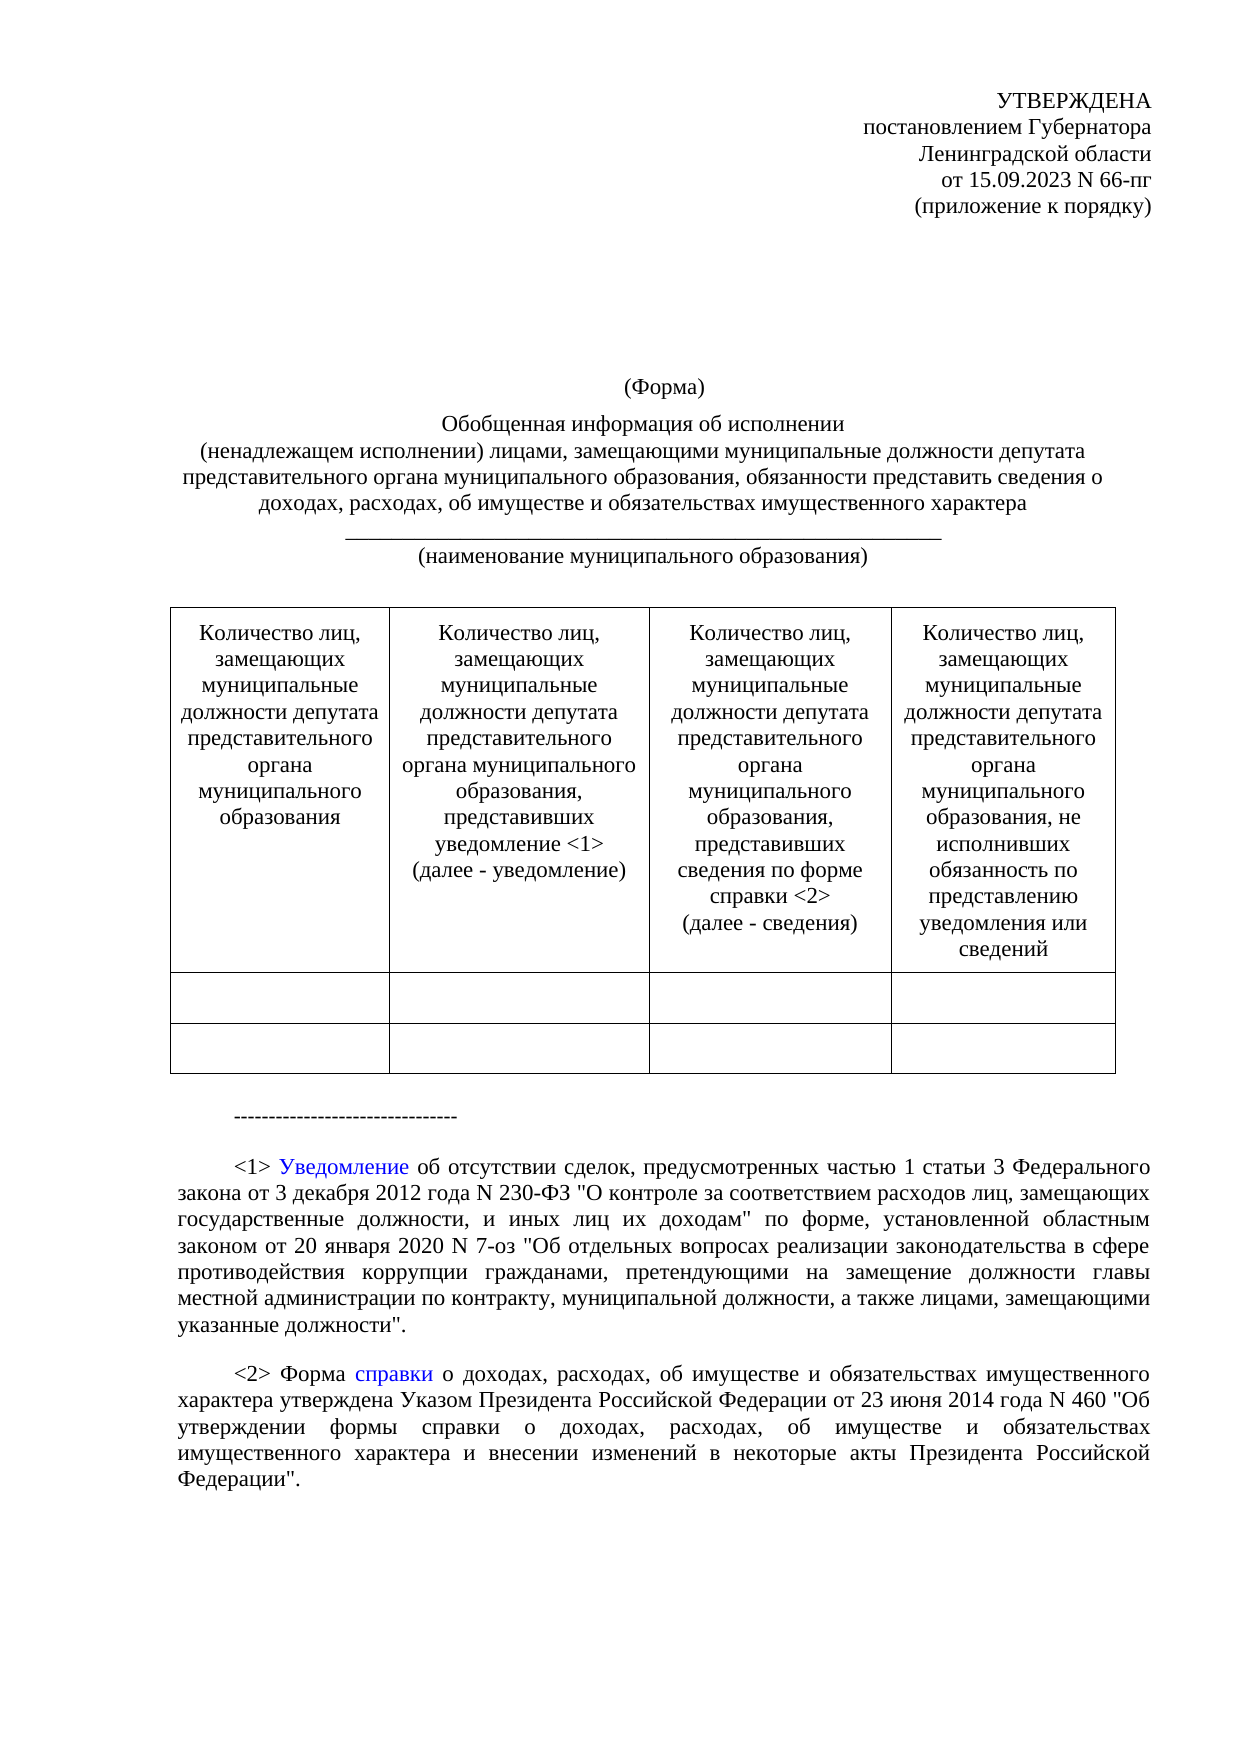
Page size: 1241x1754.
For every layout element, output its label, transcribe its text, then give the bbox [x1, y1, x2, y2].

table_cell [390, 1024, 649, 1073]
text <1> Уведомление об отсутствии сделок, предусмотренных частью 1 статьи 3 Федерального закона от 3 декабря 2012 года N 230-ФЗ "О контроле за соответствием расходов лиц, замещающих государственные должности, и иных лиц их доходам" по форме, установленной областным законом от 20 января 2020 N 7-оз "Об отдельных вопросах реализации законодательства в сфере противодействия коррупции гражданами, претендующими на замещение должности главы местной администрации по контракту, муниципальной должности, а также лицами, замещающими указанные должности". [177, 1153, 1152, 1337]
table_cell [892, 1024, 1115, 1073]
text (приложение к порядку) [177, 192, 1152, 219]
table_cell [390, 973, 649, 1022]
text УТВЕРЖДЕНА [177, 87, 1152, 113]
text Ленинградской области [177, 140, 1152, 166]
table_cell [171, 973, 389, 1022]
text -------------------------------- [177, 1102, 1152, 1130]
text от 15.09.2023 N 66-пг [177, 166, 1152, 192]
table_header Обобщенная информация об исполнении (ненадлежащем исполнении) лицами, замещающими муниципальные должности депутата представительного органа муниципального образования, обязанности представить сведения о доходах, расходах, об имуществе и обязательствах имущественного характера ____________________________________________________ (наименование муниципального образования) [171, 400, 1116, 579]
table_header Количество лиц, замещающих муниципальные должности депутата представительного органа муниципального образования, представивших сведения по форме справки <2> (далее - сведения) [650, 608, 891, 972]
text постановлением Губернатора [177, 113, 1152, 140]
table_header Количество лиц, замещающих муниципальные должности депутата представительного органа муниципального образования, представивших уведомление <1> (далее - уведомление) [390, 608, 649, 972]
table_cell [650, 1024, 891, 1073]
table_cell [650, 973, 891, 1022]
text (Форма) [177, 373, 1152, 400]
text <2> Форма справки о доходах, расходах, об имуществе и обязательствах имущественного характера утверждена Указом Президента Российской Федерации от 23 июня 2014 года N 460 "Об утверждении формы справки о доходах, расходах, об имуществе и обязательствах имущественного характера и внесении изменений в некоторые акты Президента Российской Федерации". [177, 1360, 1152, 1492]
table_cell [892, 973, 1115, 1022]
table_header Количество лиц, замещающих муниципальные должности депутата представительного органа муниципального образования, не исполнивших обязанность по представлению уведомления или сведений [892, 608, 1115, 972]
table_header Количество лиц, замещающих муниципальные должности депутата представительного органа муниципального образования [171, 608, 389, 972]
table_cell [171, 1024, 389, 1073]
